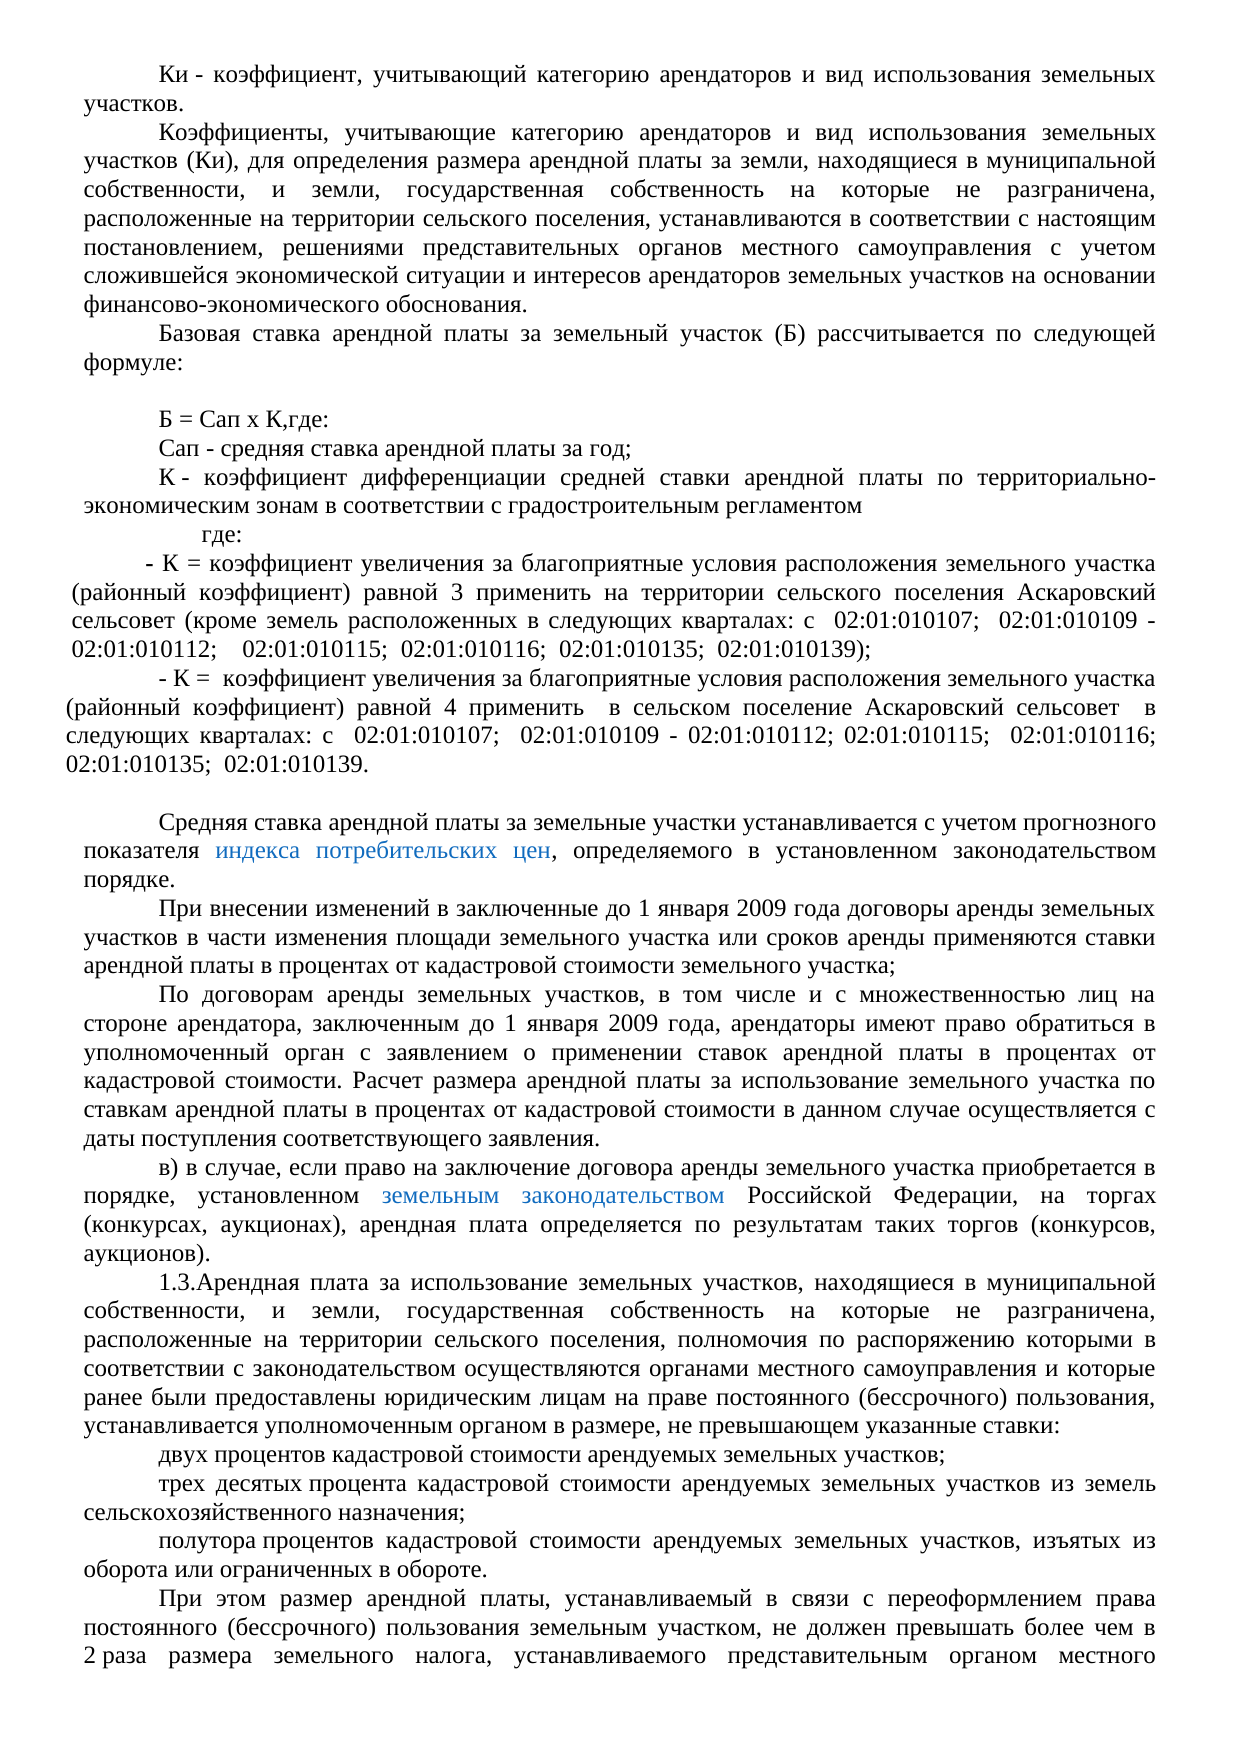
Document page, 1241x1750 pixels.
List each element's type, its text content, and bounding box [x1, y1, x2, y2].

text двух процентов кадастровой стоимости арендуемых земельных участков; [83, 1439, 1157, 1468]
text К - коэффициент дифференциации средней ставки арендной платы по территориально-экономическим зонам в соответствии с градостроительным регламентом [83, 462, 1157, 519]
text трех десятых процента кадастровой стоимости арендуемых земельных участков из земель сельскохозяйственного назначения; [83, 1468, 1157, 1525]
text По договорам аренды земельных участков, в том числе и с множественностью лиц на стороне арендатора, заключенным до 1 января 2009 года, арендаторы имеют право обратиться в уполномоченный орган с заявлением о применении ставок арендной платы в процентах от кадастровой стоимости. Расчет размера арендной платы за использование земельного участка по ставкам арендной платы в процентах от кадастровой стоимости в данном случае осуществляется с даты поступления соответствующего заявления. [83, 979, 1157, 1152]
text Базовая ставка арендной платы за земельный участок (Б) рассчитывается по следующей формуле: [83, 318, 1157, 375]
text Ки - коэффициент, учитывающий категорию арендаторов и вид использования земельных участков. [83, 59, 1157, 117]
text - К = коэффициент увеличения за благоприятные условия расположения земельного участка (районный коэффициент) равной 3 применить на территории сельского поселения Аскаровский сельсовет (кроме земель расположенных в следующих кварталах: с 02:01:010107; 02:01:010109 - 02:01:010112; 02:01:010115; 02:01:010116; 02:01:010135; 02:01:010139); [71, 548, 1157, 663]
text Б = Сап х К,где: [83, 404, 1157, 433]
text полутора процентов кадастровой стоимости арендуемых земельных участков, изъятых из оборота или ограниченных в обороте. [83, 1525, 1157, 1583]
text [83, 1583, 1157, 1669]
text Сап - средняя ставка арендной платы за год; [83, 433, 1157, 462]
text 1.3.Арендная плата за использование земельных участков, находящиеся в муниципальной собственности, и земли, государственная собственность на которые не разграничена, расположенные на территории сельского поселения, полномочия по распоряжению которыми в соответствии с законодательством осуществляются органами местного самоуправления и которые ранее были предоставлены юридическим лицам на праве постоянного (бессрочного) пользования, устанавливается уполномоченным органом в размере, не превышающем указанные ставки: [83, 1267, 1157, 1439]
text где: [71, 519, 1157, 548]
text в) в случае, если право на заключение договора аренды земельного участка приобретается в порядке, установленном земельным законодательством Российской Федерации, на торгах (конкурсах, аукционах), арендная плата определяется по результатам таких торгов (конкурсов, аукционов). [83, 1152, 1157, 1267]
text Средняя ставка арендной платы за земельные участки устанавливается с учетом прогнозного показателя индекса потребительских цен, определяемого в установленном законодательством порядке. [83, 807, 1157, 893]
text Коэффициенты, учитывающие категорию арендаторов и вид использования земельных участков (Ки), для определения размера арендной платы за земли, находящиеся в муниципальной собственности, и земли, государственная собственность на которые не разграничена, расположенные на территории сельского поселения, устанавливаются в соответствии с настоящим постановлением, решениями представительных органов местного самоуправления с учетом сложившейся экономической ситуации и интересов арендаторов земельных участков на основании финансово-экономического обоснования. [83, 117, 1157, 318]
text - К = коэффициент увеличения за благоприятные условия расположения земельного участка (районный коэффициент) равной 4 применить в сельском поселение Аскаровский сельсовет в следующих кварталах: с 02:01:010107; 02:01:010109 - 02:01:010112; 02:01:010115; 02:01:010116; 02:01:010135; 02:01:010139. [27, 663, 1157, 778]
text При внесении изменений в заключенные до 1 января 2009 года договоры аренды земельных участков в части изменения площади земельного участка или сроков аренды применяются ставки арендной платы в процентах от кадастровой стоимости земельного участка; [83, 893, 1157, 979]
